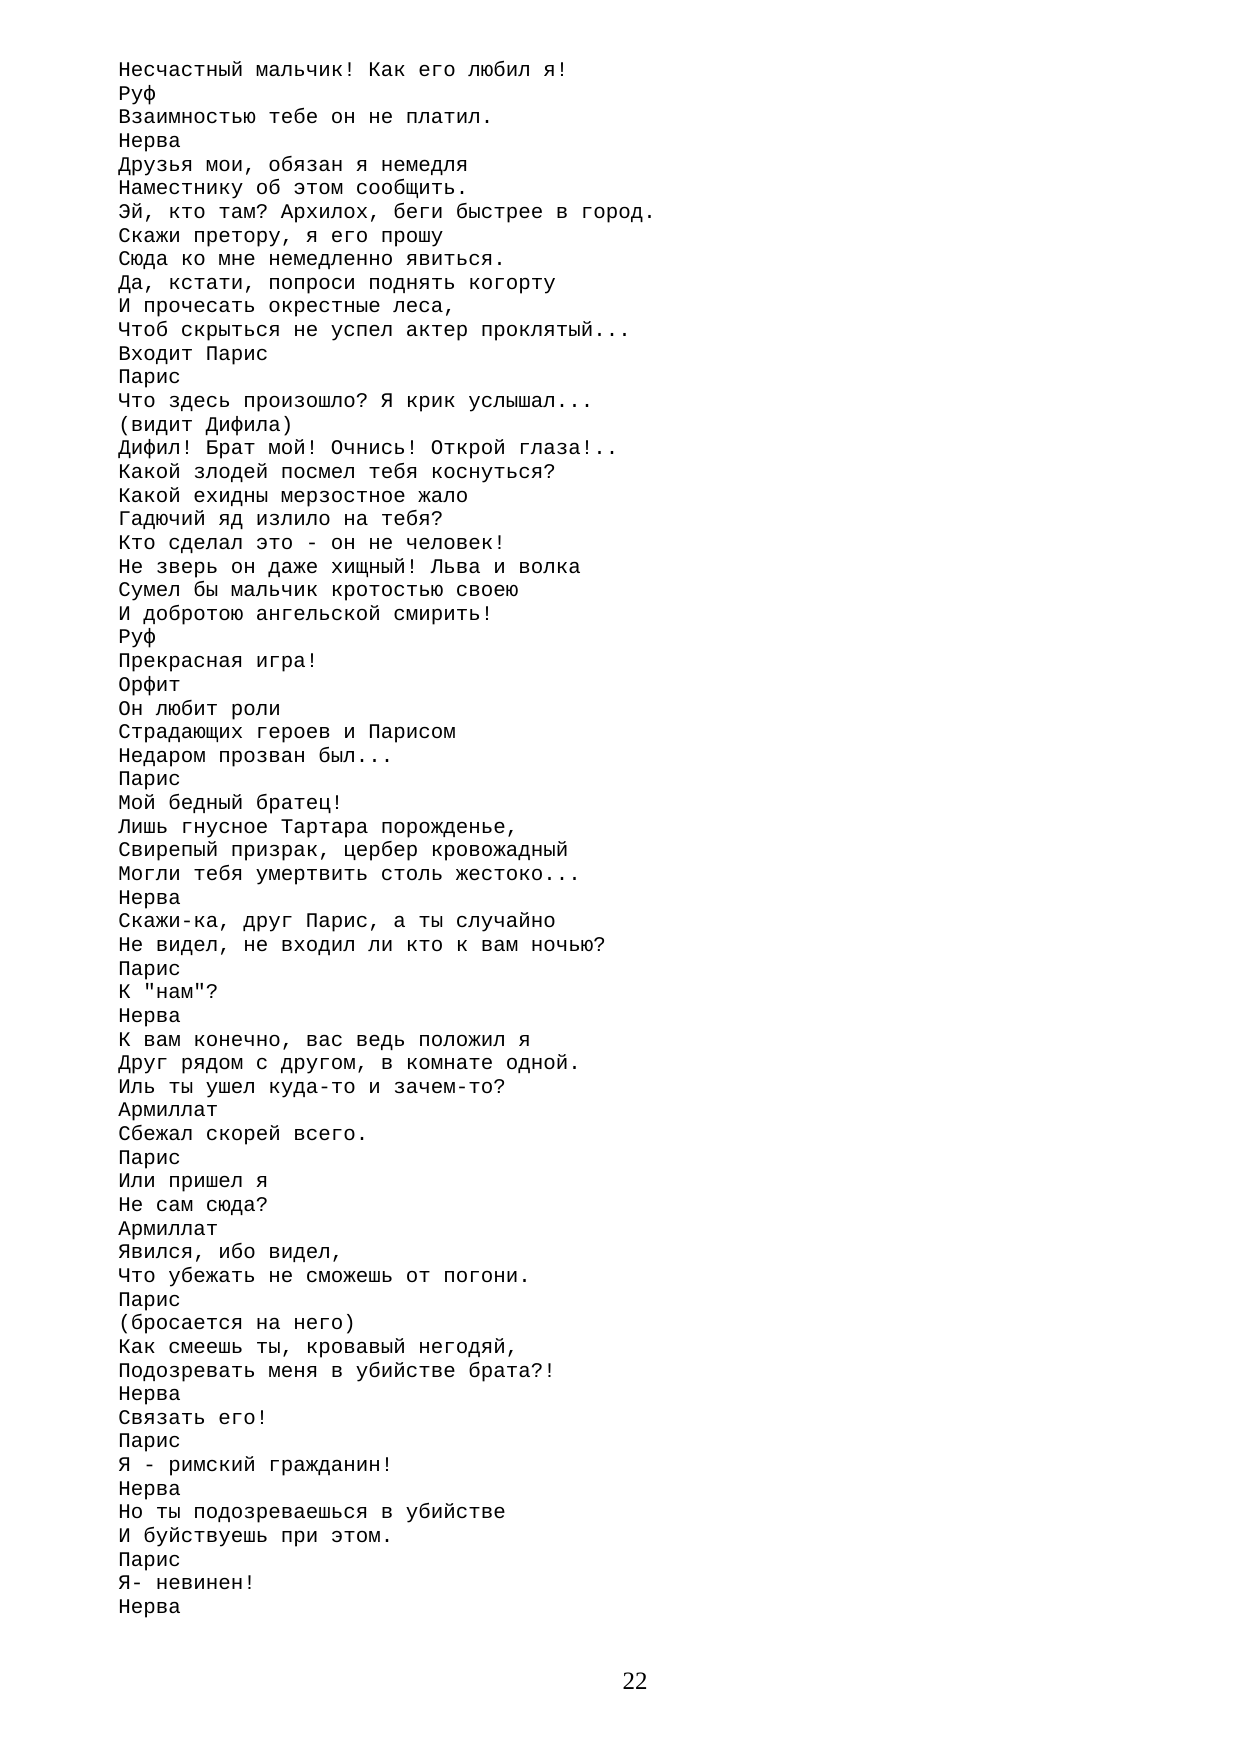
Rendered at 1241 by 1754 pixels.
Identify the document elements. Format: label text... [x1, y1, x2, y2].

text Скажи претору, я его прошу [118, 224, 1152, 248]
text Нерва [118, 1478, 1152, 1501]
text Чтоб скрыться не успел актер проклятый... [118, 319, 1152, 343]
text Не сам сюда? [118, 1194, 1152, 1218]
text Нерва [118, 1005, 1152, 1028]
text Он любит роли [118, 697, 1152, 721]
text (видит Дифила) [118, 414, 1152, 437]
text Парис [118, 1289, 1152, 1312]
text Парис [118, 1147, 1152, 1170]
text Какой ехидны мерзостное жало [118, 485, 1152, 508]
text И добротою ангельской смирить! [118, 603, 1152, 627]
text Но ты подозреваешься в убийстве [118, 1501, 1152, 1525]
text Страдающих героев и Парисом [118, 721, 1152, 745]
text Не зверь он даже хищный! Льва и волка [118, 556, 1152, 579]
text Парис [118, 1549, 1152, 1572]
text Явился, ибо видел, [118, 1241, 1152, 1265]
text Да, кстати, попроси поднять когорту [118, 272, 1152, 296]
text Эй, кто там? Архилох, беги быстрее в город. [118, 201, 1152, 224]
text Какой злодей посмел тебя коснуться? [118, 461, 1152, 485]
text Подозревать меня в убийстве брата?! [118, 1359, 1152, 1383]
text Друзья мои, обязан я немедля [118, 154, 1152, 177]
text Наместнику об этом сообщить. [118, 177, 1152, 201]
text Кто сделал это - он не человек! [118, 532, 1152, 556]
text Руф [118, 83, 1152, 106]
text Сюда ко мне немедленно явиться. [118, 248, 1152, 272]
text Руф [118, 627, 1152, 650]
text К вам конечно, вас ведь положил я [118, 1028, 1152, 1052]
text Лишь гнусное Тартара порожденье, [118, 816, 1152, 839]
text Взаимностью тебе он не платил. [118, 106, 1152, 130]
text Связать его! [118, 1407, 1152, 1431]
text И буйствуешь при этом. [118, 1525, 1152, 1549]
text Прекрасная игра! [118, 650, 1152, 674]
text Друг рядом с другом, в комнате одной. [118, 1052, 1152, 1076]
text Армиллат [118, 1099, 1152, 1123]
text Мой бедный братец! [118, 792, 1152, 816]
text Могли тебя умертвить столь жестоко... [118, 863, 1152, 887]
text Не видел, не входил ли кто к вам ночью? [118, 934, 1152, 958]
text Армиллат [118, 1218, 1152, 1241]
text Несчастный мальчик! Как его любил я! [118, 59, 1152, 83]
text Входит Парис [118, 343, 1152, 366]
text Дифил! Брат мой! Очнись! Открой глаза!.. [118, 437, 1152, 461]
text Орфит [118, 674, 1152, 697]
text Недаром прозван был... [118, 745, 1152, 768]
text К "нам"? [118, 981, 1152, 1005]
text Парис [118, 768, 1152, 792]
text Я- невинен! [118, 1572, 1152, 1596]
text (бросается на него) [118, 1312, 1152, 1336]
text Парис [118, 366, 1152, 390]
text Гадючий яд излило на тебя? [118, 508, 1152, 532]
text Нерва [118, 1596, 1152, 1620]
text И прочесать окрестные леса, [118, 296, 1152, 319]
text Сбежал скорей всего. [118, 1123, 1152, 1147]
text Парис [118, 958, 1152, 981]
text Или пришел я [118, 1170, 1152, 1194]
text Свирепый призрак, цербер кровожадный [118, 839, 1152, 863]
text Нерва [118, 1383, 1152, 1407]
text Что здесь произошло? Я крик услышал... [118, 390, 1152, 414]
text Нерва [118, 887, 1152, 910]
text Парис [118, 1431, 1152, 1454]
text Что убежать не сможешь от погони. [118, 1265, 1152, 1289]
text Иль ты ушел куда-то и зачем-то? [118, 1076, 1152, 1099]
text Как смеешь ты, кровавый негодяй, [118, 1336, 1152, 1359]
text Сумел бы мальчик кротостью своею [118, 579, 1152, 603]
text Я - римский гражданин! [118, 1454, 1152, 1478]
text Нерва [118, 130, 1152, 154]
text Скажи-ка, друг Парис, а ты случайно [118, 910, 1152, 934]
